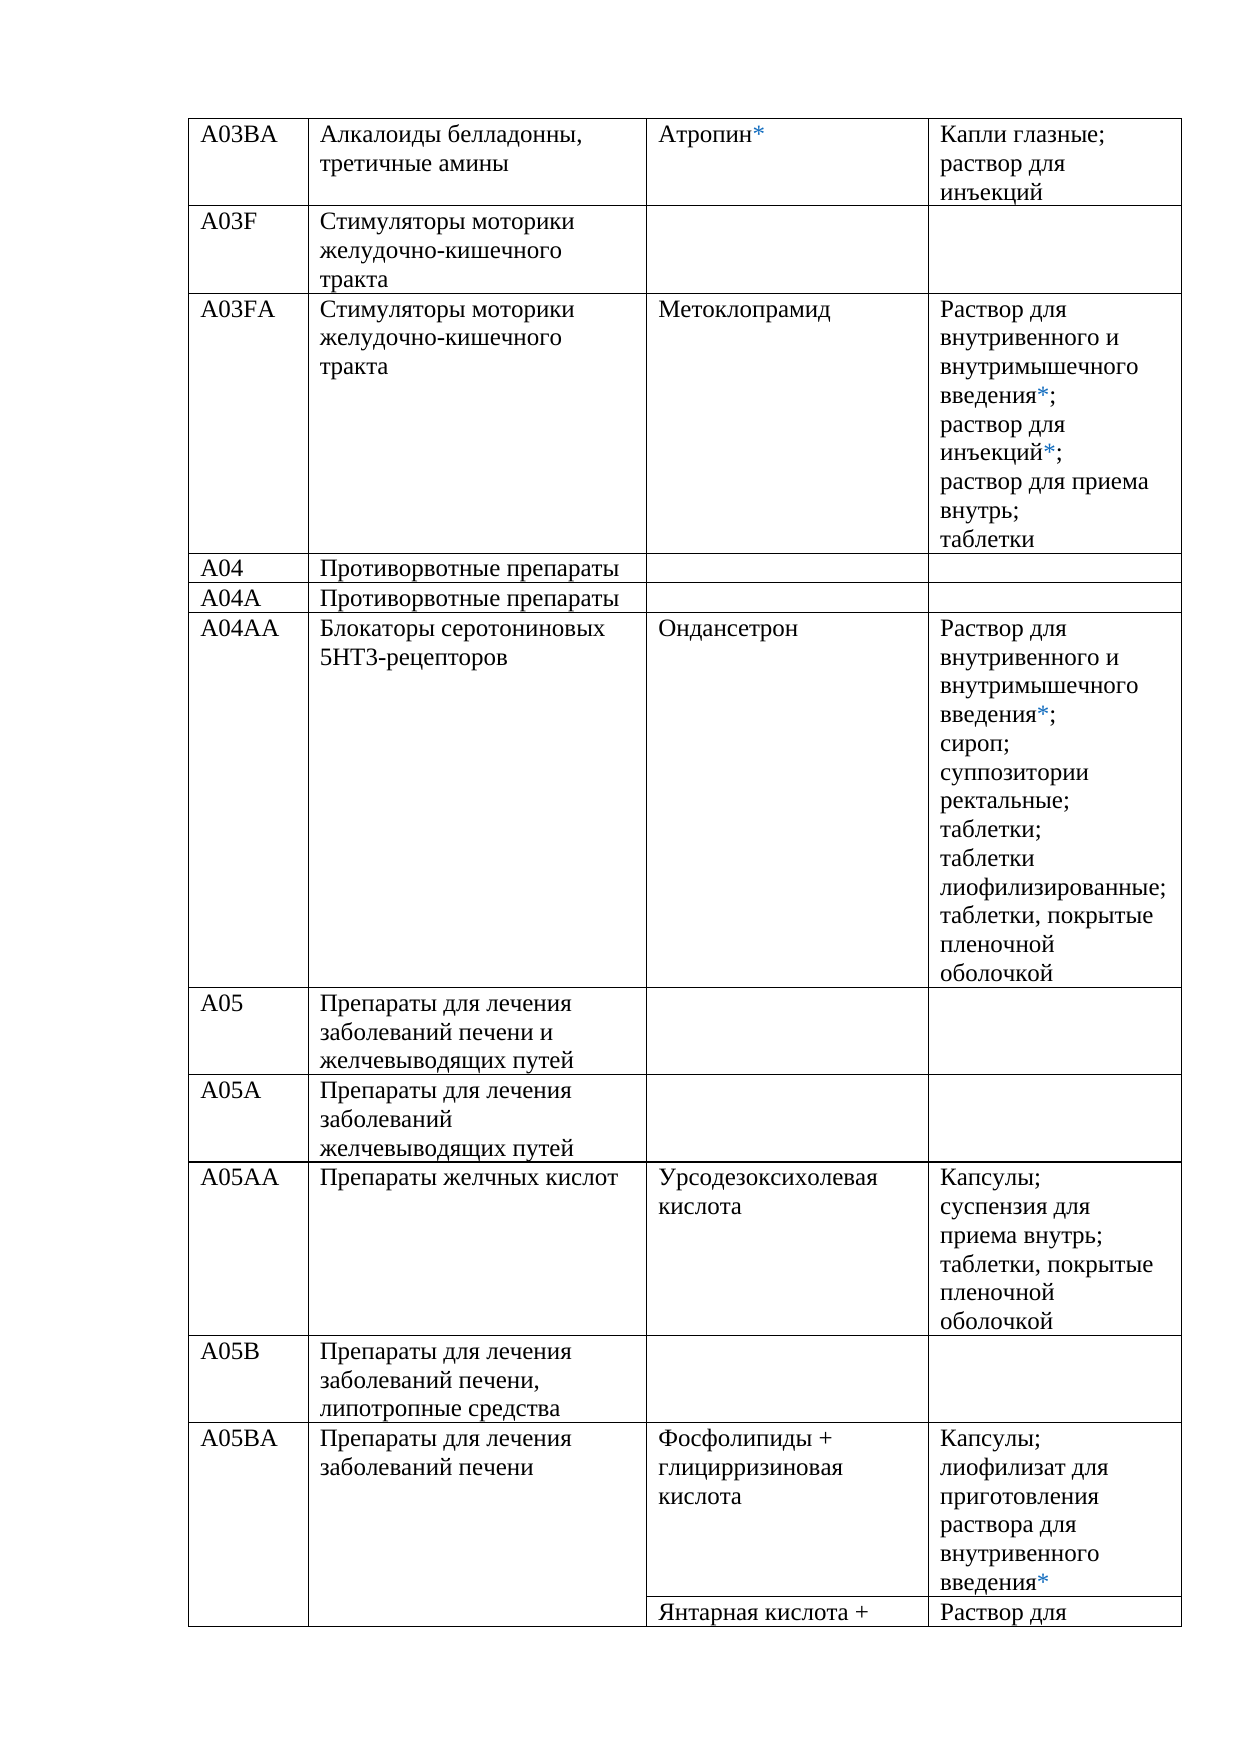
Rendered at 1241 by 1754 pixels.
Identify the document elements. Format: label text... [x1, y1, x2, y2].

table_cell A04 [189, 554, 308, 582]
table_cell A05A [189, 1075, 308, 1161]
table_cell Препараты для лечения заболеваний желчевыводящих путей [309, 1075, 646, 1161]
table_cell [929, 988, 1181, 1074]
table_cell [647, 1075, 928, 1161]
table_cell [647, 206, 928, 293]
table_cell Противорвотные препараты [309, 554, 646, 582]
table_cell Раствор для внутривенного и внутримышечного введения*; сироп; суппозитории ректальные; таблетки; таблетки лиофилизированные; таблетки, покрытые пленочной оболочкой [929, 613, 1181, 987]
table_cell Препараты желчных кислот [309, 1163, 646, 1335]
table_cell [647, 1597, 928, 1626]
table_cell Метоклопрамид [647, 294, 928, 552]
table_cell Препараты для лечения заболеваний печени [309, 1423, 646, 1626]
table_cell Атропин* [647, 119, 928, 205]
table_cell A05AA [189, 1163, 308, 1335]
table_cell Препараты для лечения заболеваний печени, липотропные средства [309, 1336, 646, 1422]
table_cell A05 [189, 988, 308, 1074]
table_cell Урсодезоксихолевая кислота [647, 1163, 928, 1335]
table_cell Капсулы; суспензия для приема внутрь; таблетки, покрытые пленочной оболочкой [929, 1163, 1181, 1335]
table_cell A03F [189, 206, 308, 293]
table_cell Алкалоиды белладонны, третичные амины [309, 119, 646, 205]
table_cell [929, 554, 1181, 582]
table_cell Ондансетрон [647, 613, 928, 987]
table_cell Стимуляторы моторики желудочно-кишечного тракта [309, 294, 646, 552]
table_cell Фосфолипиды + глицирризиновая кислота [647, 1423, 928, 1596]
table_cell Противорвотные препараты [309, 583, 646, 612]
table_cell Капсулы; лиофилизат для приготовления раствора для внутривенного введения* [929, 1423, 1181, 1596]
table_cell [647, 988, 928, 1074]
table_cell [929, 1336, 1181, 1422]
table_cell [647, 554, 928, 582]
table_cell Стимуляторы моторики желудочно-кишечного тракта [309, 206, 646, 293]
table_cell [929, 206, 1181, 293]
table_cell A04A [189, 583, 308, 612]
table_cell [929, 1075, 1181, 1161]
table_cell A05B [189, 1336, 308, 1422]
table_cell Блокаторы серотониновых 5HT3-рецепторов [309, 613, 646, 987]
table_cell A03FA [189, 294, 308, 552]
table_cell A03BA [189, 119, 308, 205]
table_cell A05BA [189, 1423, 308, 1626]
table_cell [647, 583, 928, 612]
table_cell Капли глазные; раствор для инъекций [929, 119, 1181, 205]
table_cell A04AA [189, 613, 308, 987]
table_cell Препараты для лечения заболеваний печени и желчевыводящих путей [309, 988, 646, 1074]
table_cell Раствор для внутривенного и внутримышечного введения*; раствор для инъекций*; раствор для приема внутрь; таблетки [929, 294, 1181, 552]
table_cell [929, 1597, 1181, 1626]
table_cell [929, 583, 1181, 612]
table_cell [647, 1336, 928, 1422]
